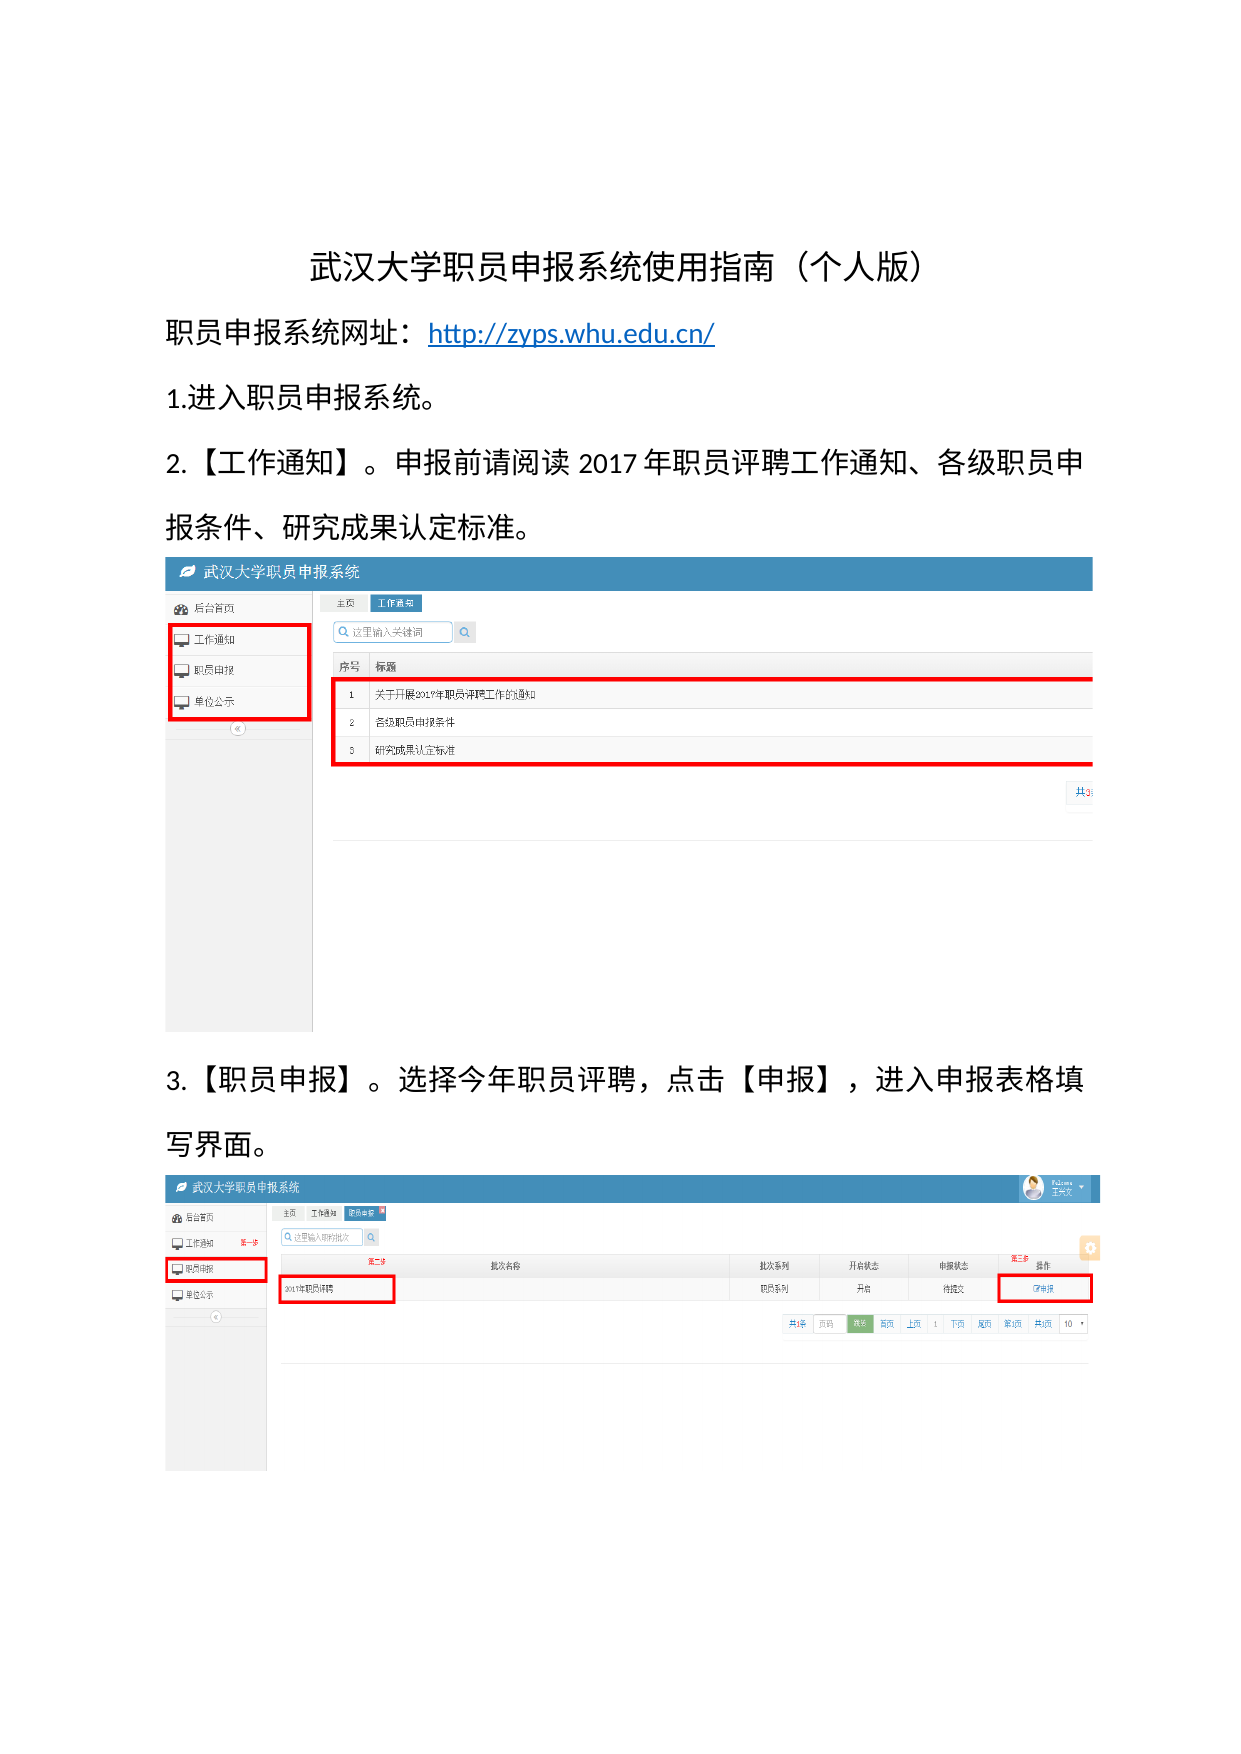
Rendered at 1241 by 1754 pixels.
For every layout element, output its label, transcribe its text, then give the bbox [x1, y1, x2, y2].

text 3.【职员申报】。选择今年职员评聘，点击【申报】，进入申报表格填写界面。 [165, 1045, 1087, 1175]
text 2.【工作通知】。申报前请阅读2017年职员评聘工作通知、各级职员申报条件、研究成果认定标准。 [165, 428, 1087, 557]
text 武汉大学职员申报系统使用指南（个人版） [165, 233, 1087, 298]
text 1.进入职员申报系统。 [165, 363, 1087, 428]
text 职员申报系统网址：http://zyps.whu.edu.cn/ [165, 298, 1087, 363]
picture [165, 1175, 1101, 1471]
picture [165, 557, 1093, 1032]
